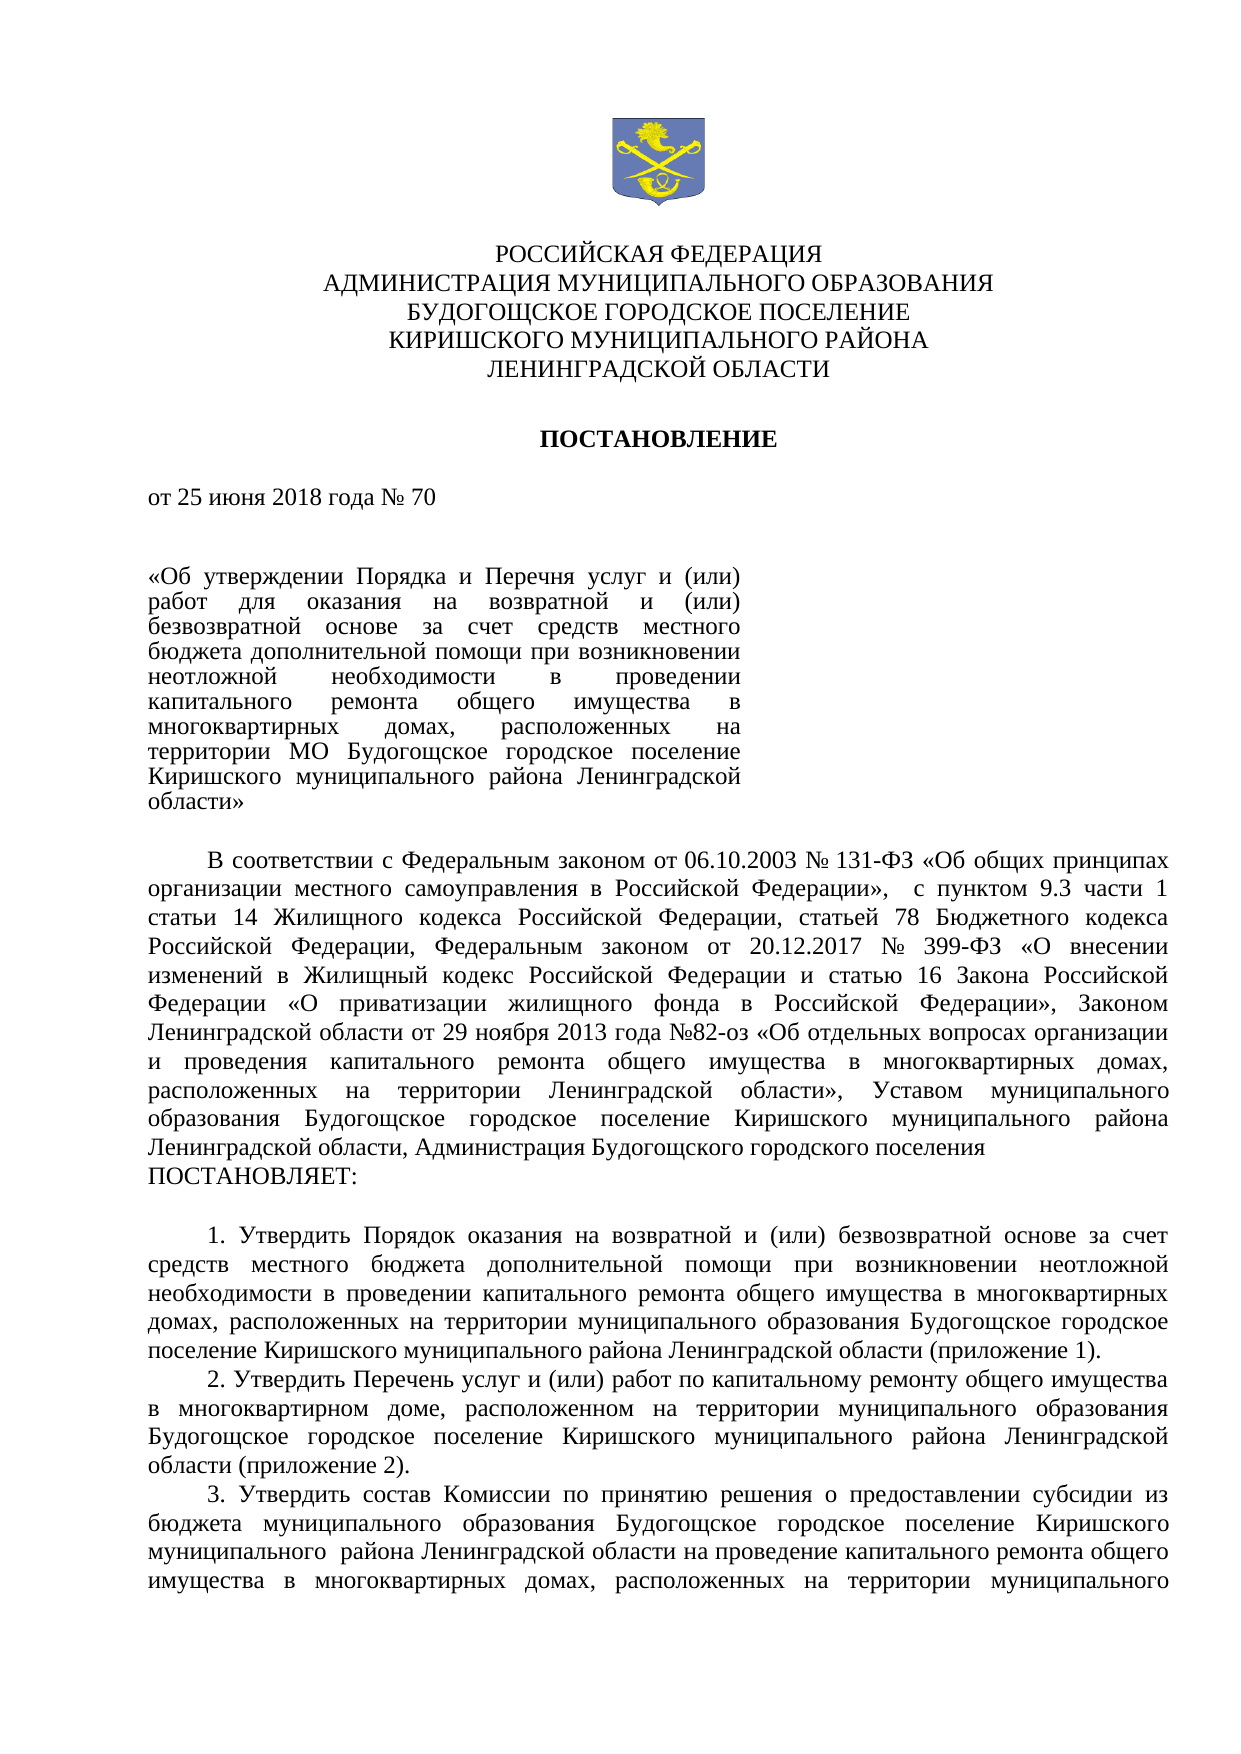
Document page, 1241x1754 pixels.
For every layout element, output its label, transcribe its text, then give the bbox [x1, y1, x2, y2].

text «Об утверждении Порядка и Перечня услуг и (или) работ для оказания на возвратной и (или) безвозвратной основе за счет средств местного бюджета дополнительной помощи при возникновении неотложной необходимости в проведении капитального ремонта общего имущества в многоквартирных домах, расположенных на территории МО Будогощское городское поселение Киришского муниципального района Ленинградской области» [148, 564, 741, 814]
text ЛЕНИНГРАДСКОЙ ОБЛАСТИ [148, 354, 1169, 383]
text КИРИШСКОГО МУНИЦИПАЛЬНОГО РАЙОНА [148, 325, 1169, 354]
text БУДОГОЩСКОЕ ГОРОДСКОЕ ПОСЕЛЕНИЕ [148, 297, 1169, 325]
text 1. Утвердить Порядок оказания на возвратной и (или) безвозвратной основе за счет средств местного бюджета дополнительной помощи при возникновении неотложной необходимости в проведении капитального ремонта общего имущества в многоквартирных домах, расположенных на территории муниципального образования Будогощское городское поселение Киришского муниципального района Ленинградской области (приложение 1). [148, 1220, 1169, 1364]
text от 25 июня 2018 года № 70 [148, 482, 1169, 510]
text РОССИЙСКАЯ ФЕДЕРАЦИЯ [148, 239, 1169, 268]
text АДМИНИСТРАЦИЯ МУНИЦИПАЛЬНОГО ОБРАЗОВАНИЯ [148, 268, 1169, 297]
list В соответствии с Федеральным законом от 06.10.2003 № 131-ФЗ «Об общих принципах организации местного самоуправления в Российской Федерации», с пунктом 9.3 части 1 статьи 14 Жилищного кодекса Российской Федерации, статьей 78 Бюджетного кодекса Российской Федерации, Федеральным законом от 20.12.2017 № 399-ФЗ «О внесении изменений в Жилищный кодекс Российской Федерации и статью 16 Закона Российской Федерации «О приватизации жилищного фонда в Российской Федерации», Законом Ленинградской области от 29 ноября 2013 года №82-оз «Об отдельных вопросах организации и проведения капитального ремонта общего имущества в многоквартирных домах, расположенных на территории Ленинградской области», Уставом муниципального образования Будогощское городское поселение Киришского муниципального района Ленинградской области, Администрация Будогощского городского поселения [148, 845, 1169, 1161]
list ПОСТАНОВЛЯЕТ: [148, 1161, 1169, 1190]
text 2. Утвердить Перечень услуг и (или) работ по капитальному ремонту общего имущества в многоквартирном доме, расположенном на территории муниципального образования Будогощское городское поселение Киришского муниципального района Ленинградской области (приложение 2). [148, 1364, 1169, 1479]
picture [612, 118, 705, 206]
text ПОСТАНОВЛЕНИЕ [148, 424, 1169, 453]
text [148, 1479, 1169, 1594]
